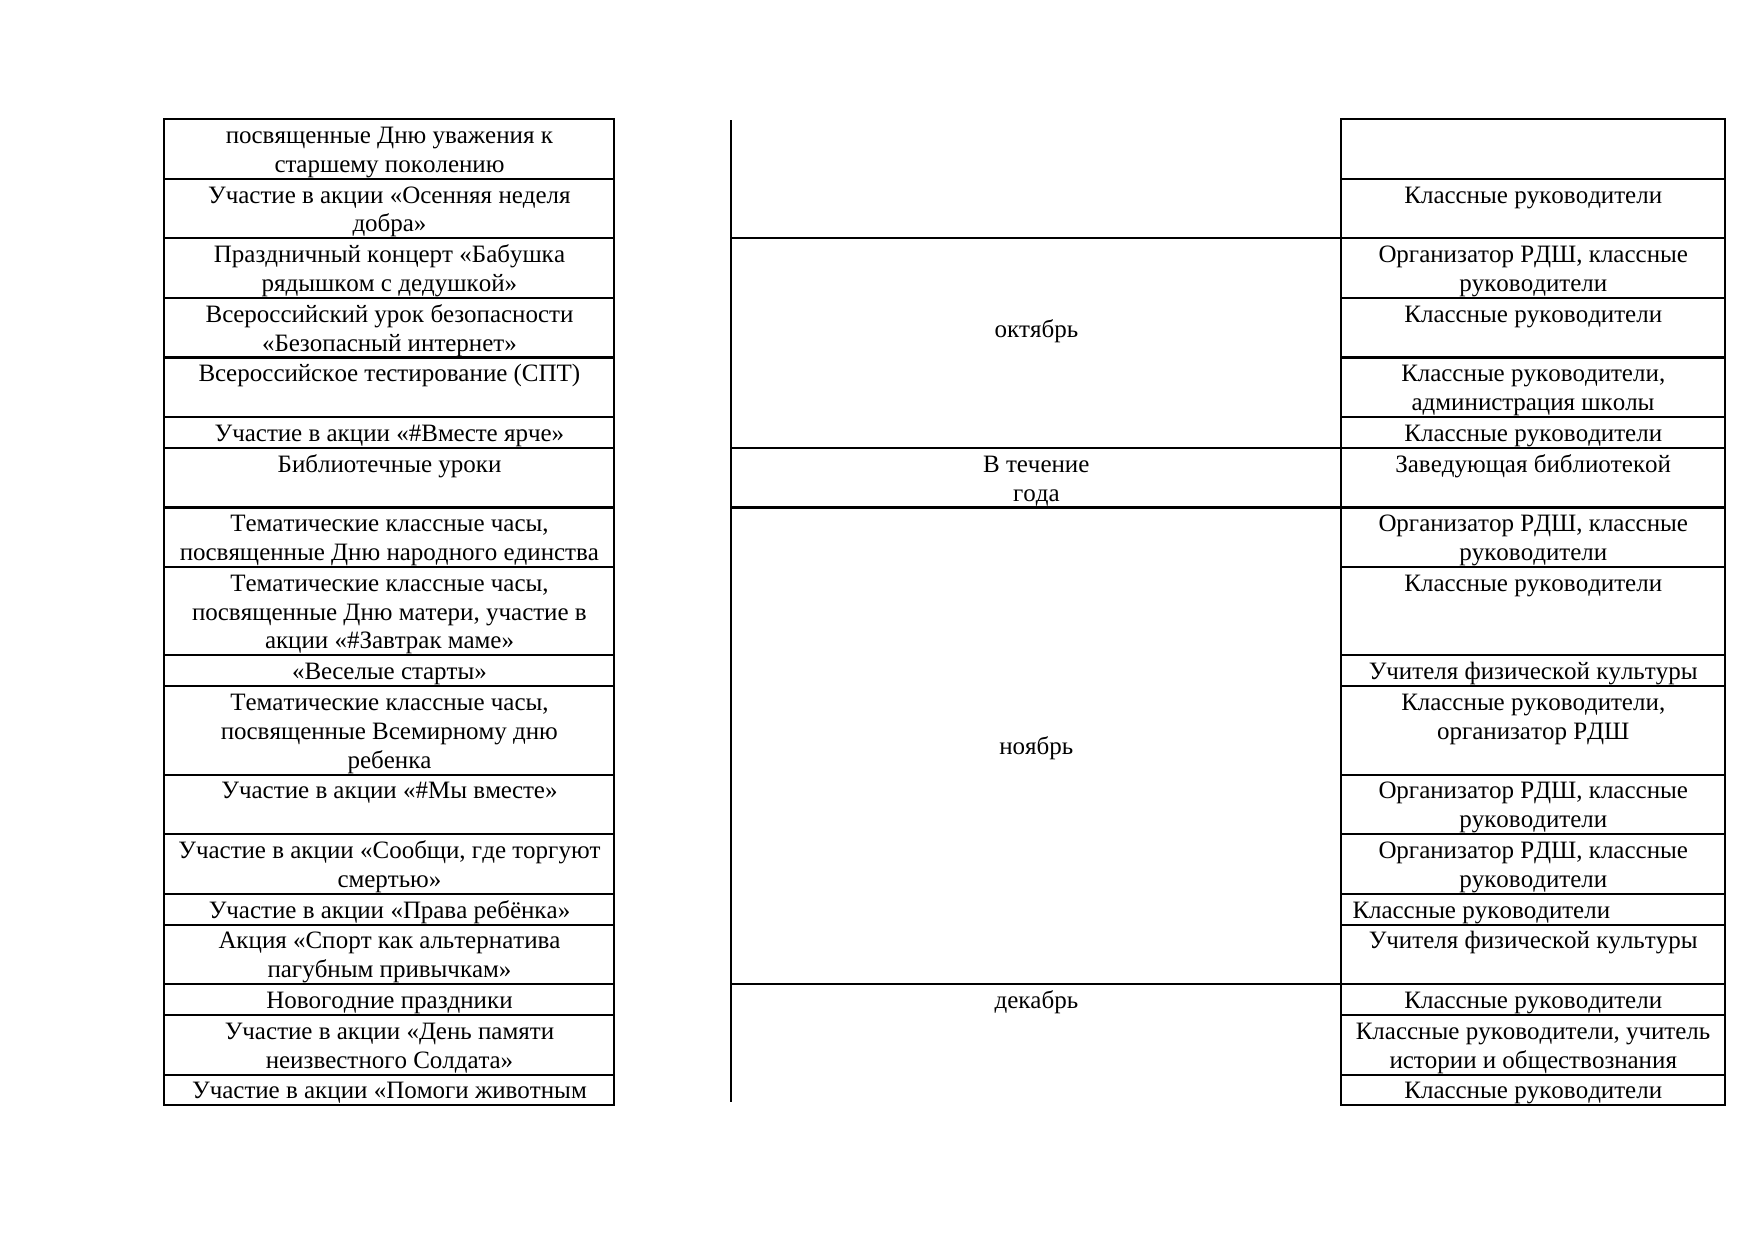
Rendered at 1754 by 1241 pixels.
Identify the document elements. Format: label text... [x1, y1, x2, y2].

table_cell Классные руководители, учитель истории и обществознания [1342, 1016, 1724, 1073]
table_cell Тематические классные часы, посвященные Дню народного единства [165, 509, 613, 566]
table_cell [165, 1076, 613, 1104]
table_cell Всероссийское тестирование (СПТ) [165, 359, 613, 416]
table_cell Библиотечные уроки [165, 449, 613, 506]
table_cell В течение года [732, 449, 1340, 506]
table_cell Акция «Спорт как альтернатива пагубным привычкам» [165, 926, 613, 983]
table_cell Классные руководители [1342, 299, 1724, 356]
table_cell ноябрь [732, 509, 1340, 983]
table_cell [1342, 120, 1724, 178]
table_cell Новогодние праздники [165, 985, 613, 1014]
table_cell Всероссийский урок безопасности «Безопасный интернет» [165, 299, 613, 356]
table_cell Классные руководители, организатор РДШ [1342, 687, 1724, 773]
table_cell Организатор РДШ, классные руководители [1342, 239, 1724, 297]
table_cell Участие в акции «#Вместе ярче» [165, 418, 613, 447]
table_cell Учителя физической культуры [1342, 656, 1724, 685]
table_cell Участие в акции «Права ребёнка» [165, 895, 613, 923]
table_cell Классные руководители [1342, 568, 1724, 654]
table_cell Классные руководители, администрация школы [1342, 359, 1724, 416]
table_cell Организатор РДШ, классные руководители [1342, 776, 1724, 833]
table_cell Тематические классные часы, посвященные Всемирному дню ребенка [165, 687, 613, 773]
table_cell Классные руководители [1342, 418, 1724, 447]
table_cell Классные руководители [1342, 895, 1724, 923]
table_cell Заведующая библиотекой [1342, 449, 1724, 506]
table_cell Классные руководители [1342, 180, 1724, 237]
table_cell Учителя физической культуры [1342, 926, 1724, 983]
table_cell Участие в акции «Сообщи, где торгуют смертью» [165, 835, 613, 893]
table_cell Участие в акции «Осенняя неделя добра» [165, 180, 613, 237]
table_cell Участие в акции «День памяти неизвестного Солдата» [165, 1016, 613, 1073]
table_cell Организатор РДШ, классные руководители [1342, 835, 1724, 893]
table_cell октябрь [732, 239, 1340, 447]
table_cell Участие в акции «#Мы вместе» [165, 776, 613, 833]
table_cell Тематические классные часы, посвященные Дню матери, участие в акции «#Завтрак маме» [165, 568, 613, 654]
table_cell Классные руководители [1342, 985, 1724, 1014]
table_cell «Веселые старты» [165, 656, 613, 685]
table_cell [1342, 1076, 1724, 1104]
table_cell декабрь [731, 985, 1340, 1104]
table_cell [165, 120, 613, 178]
table_cell Организатор РДШ, классные руководители [1342, 509, 1724, 566]
table_cell Праздничный концерт «Бабушка рядышком с дедушкой» [165, 239, 613, 297]
